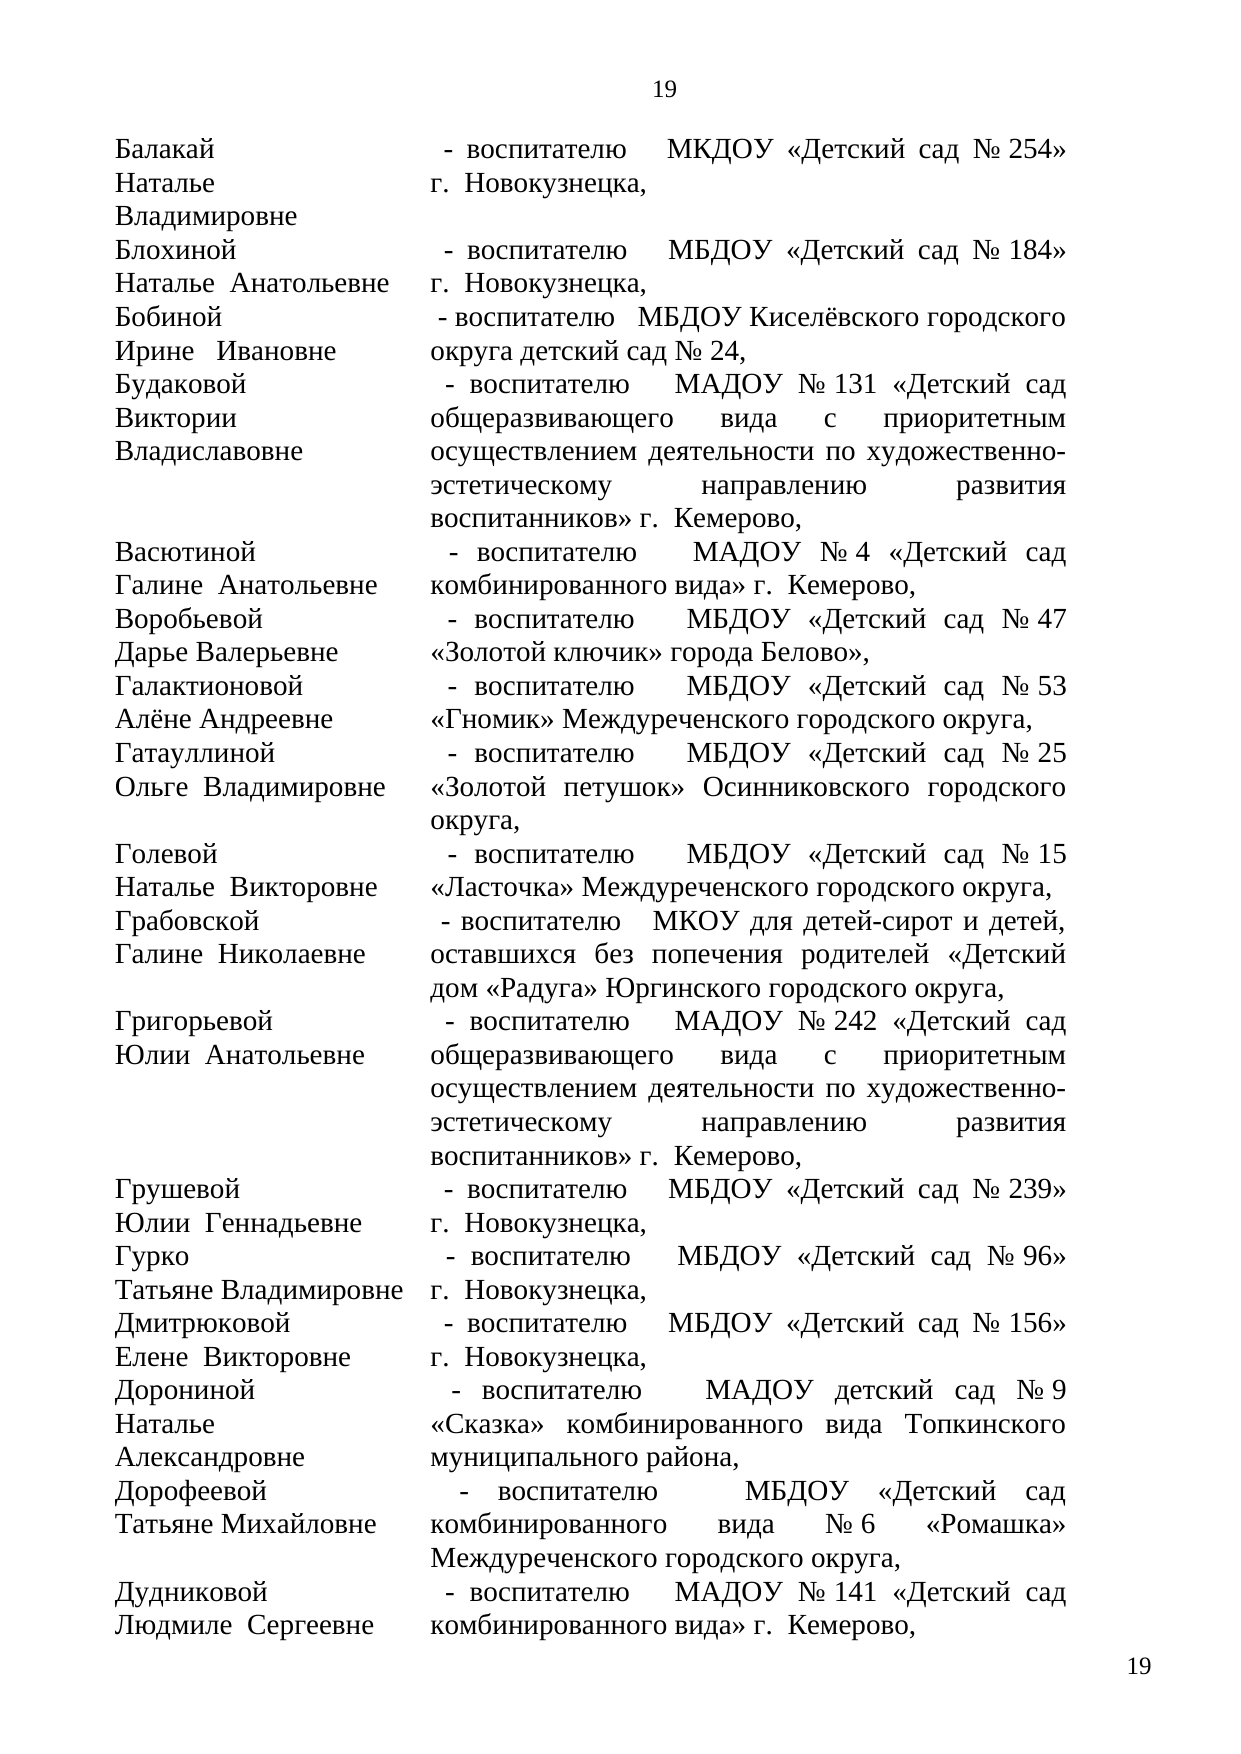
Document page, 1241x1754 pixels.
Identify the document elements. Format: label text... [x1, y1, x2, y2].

table_cell - воспитателю МБДОУ «Детский сад № 47 «Золотой ключик» города Белово», [419, 601, 1078, 668]
table_cell Григорьевой Юлии Анатольевне [103, 1004, 419, 1171]
table_cell - воспитателю МБДОУ «Детский сад № 96» г. Новокузнецка, [419, 1238, 1078, 1305]
table_cell - воспитателю МБДОУ «Детский сад № 25 «Золотой петушок» Осинниковского городского округа, [419, 735, 1078, 836]
table_cell - воспитателю МБДОУ «Детский сад № 184» г. Новокузнецка, [419, 232, 1078, 299]
table_cell - воспитателю МБДОУ Киселёвского городского округа детский сад № 24, [419, 299, 1078, 366]
table_cell - воспитателю МАДОУ детский сад № 9 «Сказка» комбинированного вида Топкинского муниципального района, [419, 1373, 1078, 1473]
table_cell Грабовской Галине Николаевне [103, 903, 419, 1003]
table_cell Гатауллиной Ольге Владимировне [103, 735, 419, 836]
table_cell - воспитателю МКДОУ «Детский сад № 254» г. Новокузнецка, [419, 131, 1078, 232]
table_cell Дорофеевой Татьяне Михайловне [103, 1473, 419, 1574]
table_cell Васютиной Галине Анатольевне [103, 534, 419, 601]
table_cell Воробьевой Дарье Валерьевне [103, 601, 419, 668]
table_cell - воспитателю МКОУ для детей-сирот и детей, оставшихся без попечения родителей «Детский дом «Радуга» Юргинского городского округа, [419, 903, 1078, 1003]
table_cell - воспитателю МАДОУ № 242 «Детский сад общеразвивающего вида с приоритетным осуществлением деятельности по художественно-эстетическому направлению развития воспитанников» г. Кемерово, [419, 1004, 1078, 1171]
table_cell - воспитателю МБДОУ «Детский сад № 15 «Ласточка» Междуреченского городского округа, [419, 836, 1078, 903]
table_cell Гурко Татьяне Владимировне [103, 1238, 419, 1305]
table_cell Блохиной Наталье Анатольевне [103, 232, 419, 299]
table_cell - воспитателю МБДОУ «Детский сад № 239» г. Новокузнецка, [419, 1171, 1078, 1238]
table_cell Дмитрюковой Елене Викторовне [103, 1305, 419, 1372]
table_cell Бобиной Ирине Ивановне [103, 299, 419, 366]
table_cell - воспитателю МБДОУ «Детский сад комбинированного вида № 6 «Ромашка» Междуреченского городского округа, [419, 1473, 1078, 1574]
table_cell Грушевой Юлии Геннадьевне [103, 1171, 419, 1238]
table_cell - воспитателю МБДОУ «Детский сад № 156» г. Новокузнецка, [419, 1305, 1078, 1372]
table_cell - воспитателю МАДОУ № 141 «Детский сад комбинированного вида» г. Кемерово, [419, 1574, 1078, 1641]
table_cell - воспитателю МАДОУ № 4 «Детский сад комбинированного вида» г. Кемерово, [419, 534, 1078, 601]
table_cell Галактионовой Алёне Андреевне [103, 668, 419, 735]
table_cell Дудниковой Людмиле Сергеевне [103, 1574, 419, 1641]
table_cell Дорониной Наталье Александровне [103, 1373, 419, 1473]
table_cell - воспитателю МБДОУ «Детский сад № 53 «Гномик» Междуреченского городского округа, [419, 668, 1078, 735]
table_cell Голевой Наталье Викторовне [103, 836, 419, 903]
table_cell - воспитателю МАДОУ № 131 «Детский сад общеразвивающего вида с приоритетным осуществлением деятельности по художественно-эстетическому направлению развития воспитанников» г. Кемерово, [419, 366, 1078, 534]
table_cell Балакай Наталье Владимировне [103, 131, 419, 232]
table_cell Будаковой Виктории Владиславовне [103, 366, 419, 534]
